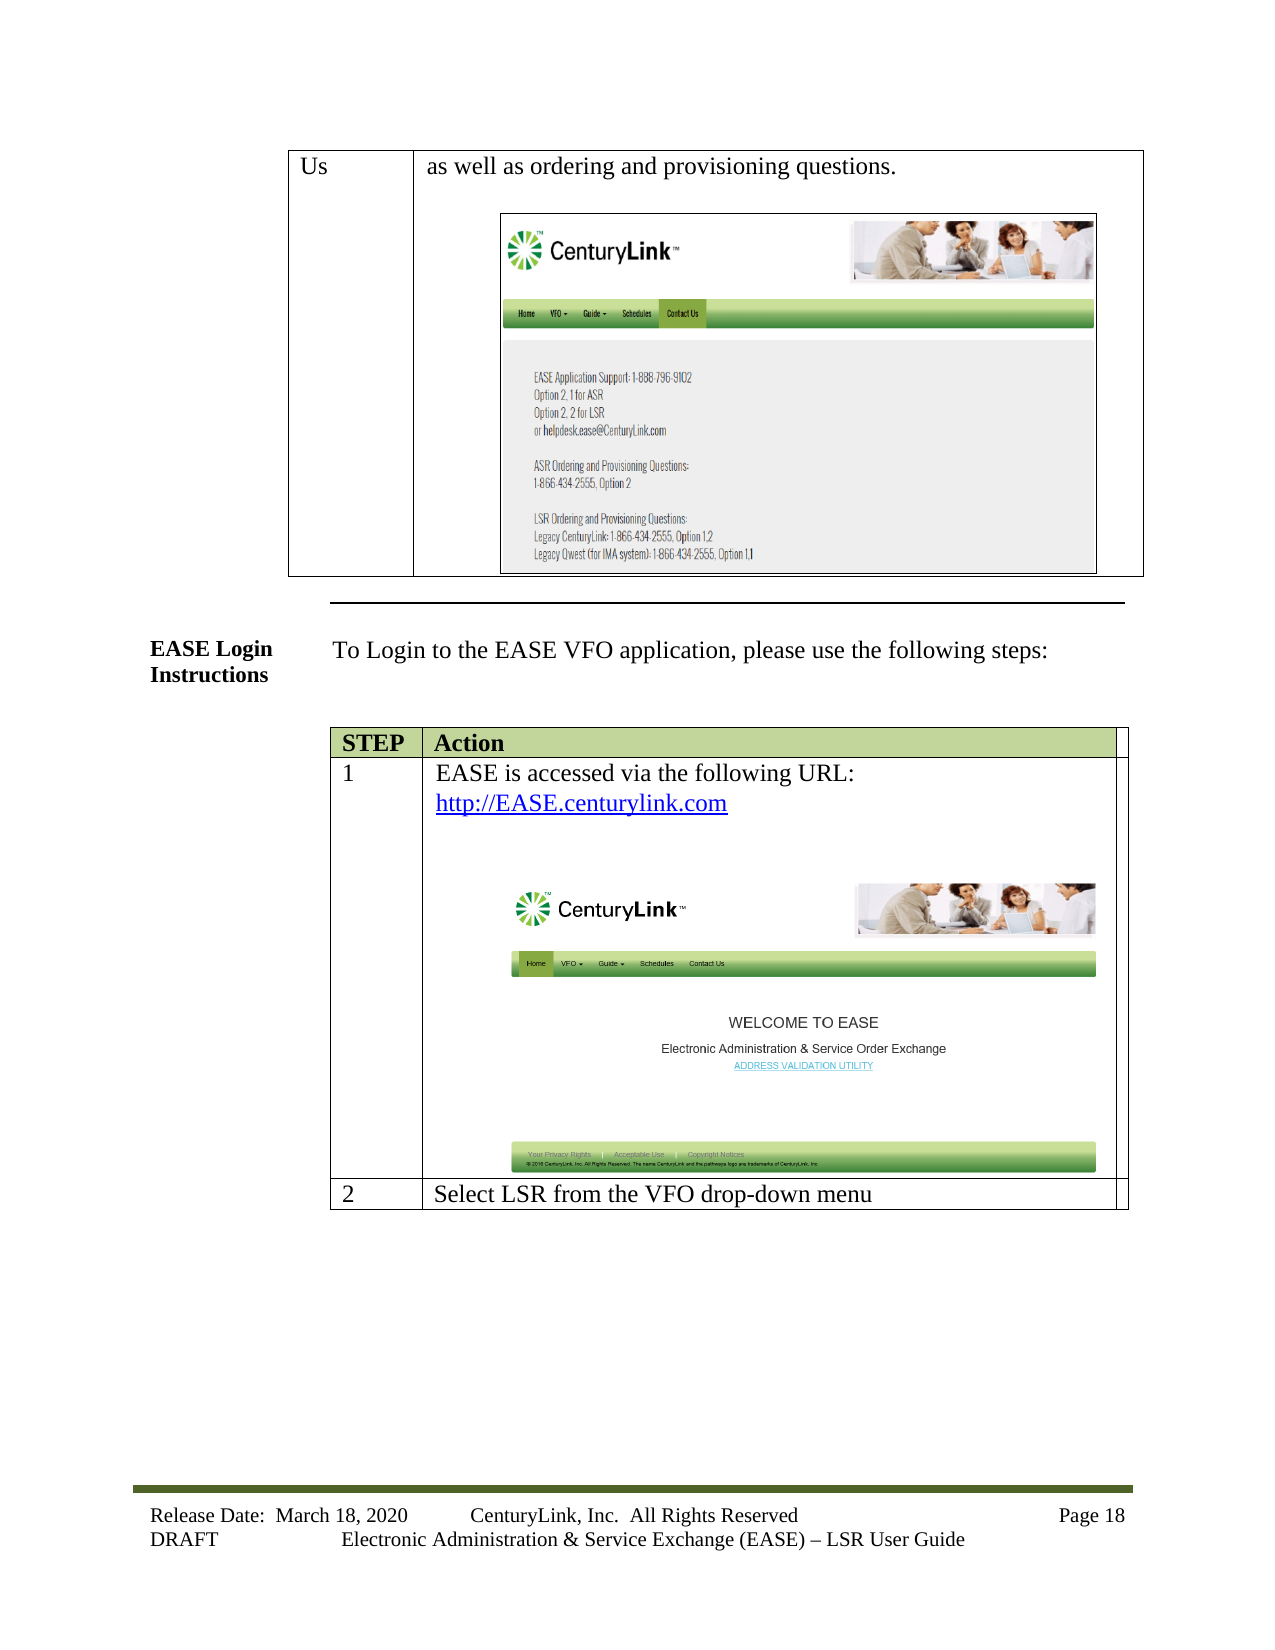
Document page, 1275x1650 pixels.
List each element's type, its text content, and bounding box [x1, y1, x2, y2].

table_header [139, 635, 319, 1210]
picture [501, 214, 1096, 573]
picture [508, 880, 1100, 1178]
table_cell Contact Us [289, 151, 413, 576]
table_header To Login to the EASE VFO application, please use the following steps: [319, 635, 1128, 1210]
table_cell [414, 151, 1143, 576]
